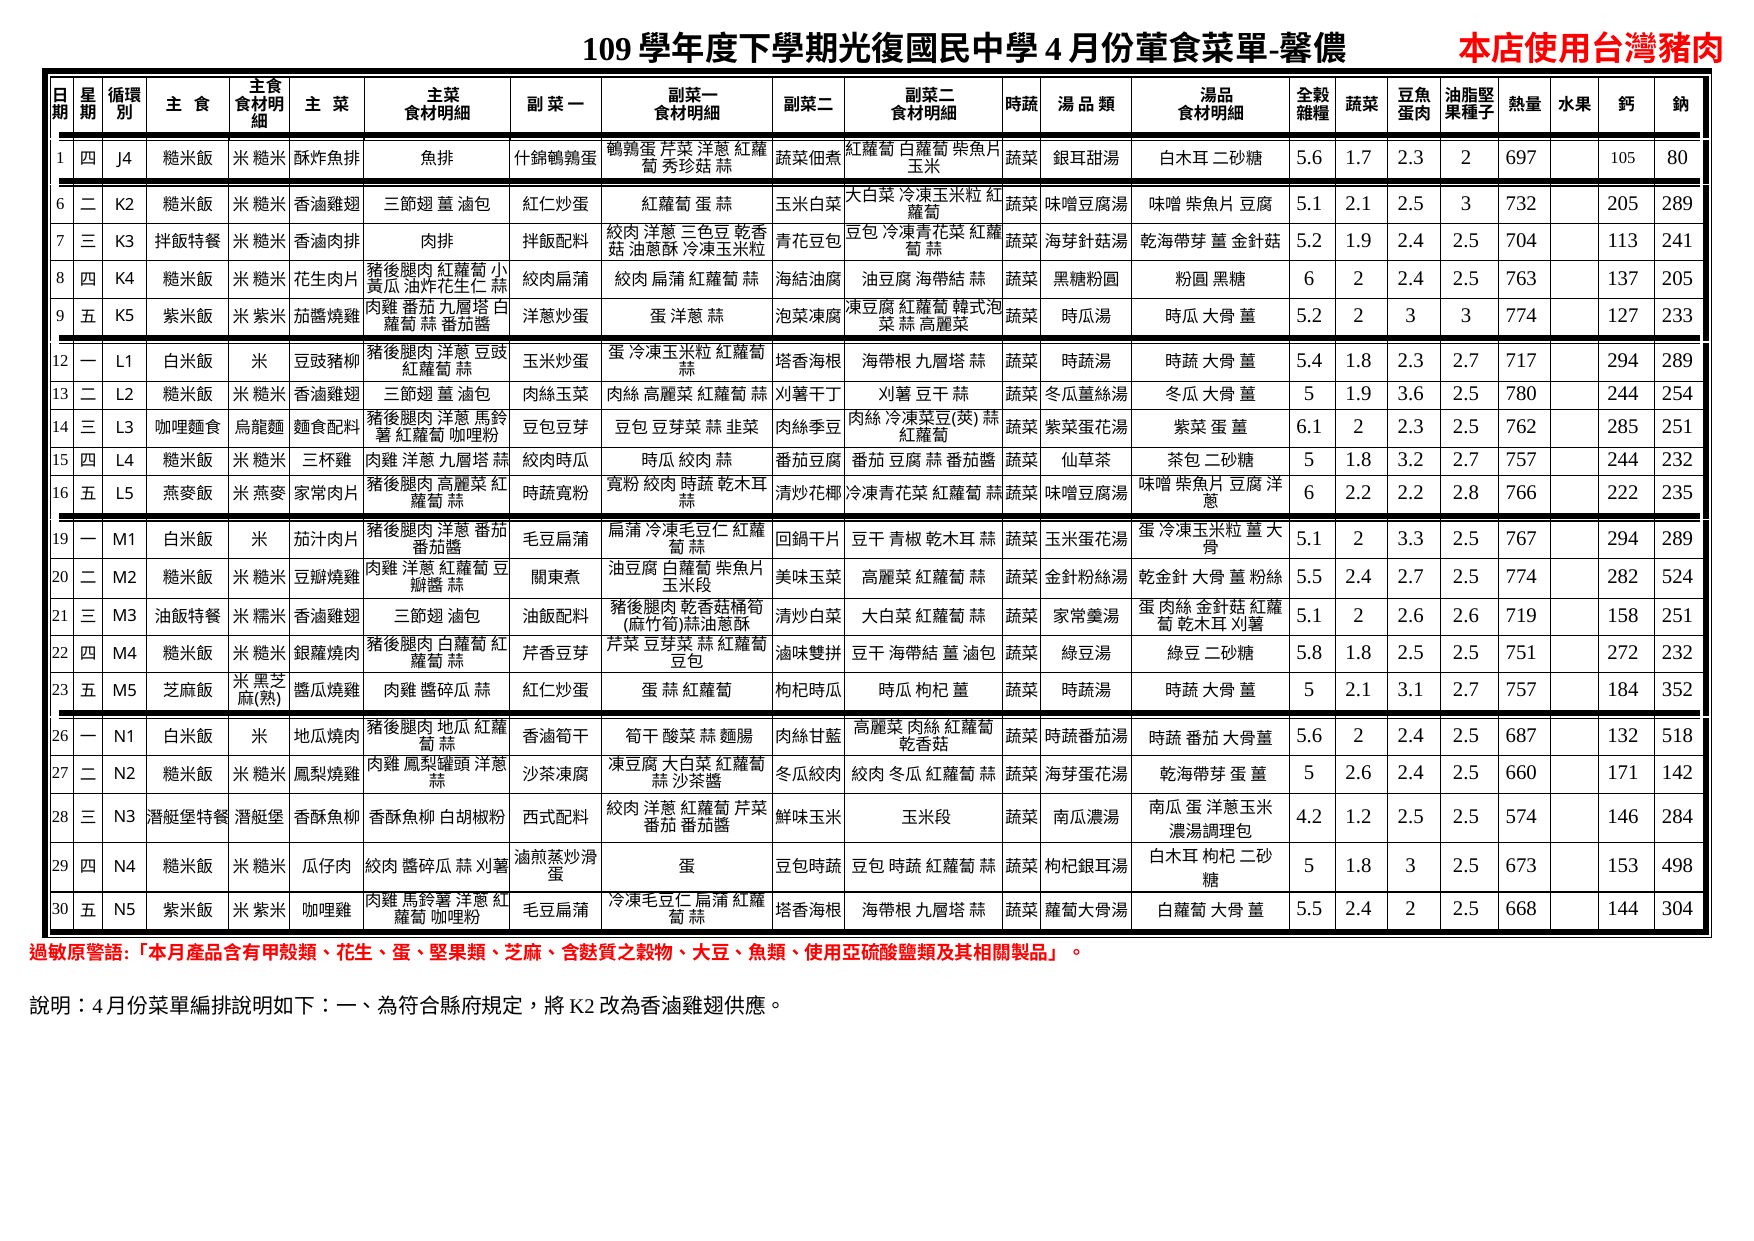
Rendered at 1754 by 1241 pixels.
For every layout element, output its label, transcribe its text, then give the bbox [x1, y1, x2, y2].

table_cell 5 [1290, 382, 1335, 409]
table_cell L1 [103, 344, 146, 381]
table_header 主食 食材明細 [230, 78, 289, 132]
text 說明：4月份菜單編排說明如下：一、為符合縣府規定，將K2改為香滷雞翅供應。 [29, 989, 1724, 1019]
table_cell 蘿蔔大骨湯 [1041, 893, 1131, 929]
table_cell 糙米飯 [147, 636, 228, 672]
table_cell 284 [1655, 794, 1703, 842]
table_cell 294 [1599, 522, 1654, 558]
table_cell 272 [1599, 636, 1654, 672]
table_header 星期 [74, 78, 102, 132]
table_cell 352 [1655, 673, 1703, 710]
table_cell 2.4 [1336, 559, 1387, 598]
table_cell 2.5 [1441, 843, 1498, 891]
table_cell 大白菜 紅蘿蔔 蒜 [845, 599, 1002, 635]
table_cell 粉圓 黑糖 [1132, 261, 1289, 298]
table_cell 毛豆扁蒲 [510, 522, 601, 558]
table_header 水果 [1551, 78, 1598, 132]
table_cell 2.3 [1388, 344, 1440, 381]
table_cell 枸杞時瓜 [773, 673, 844, 710]
table_cell 1.2 [1336, 794, 1387, 842]
table_cell [1551, 843, 1598, 891]
table_cell 3 [1441, 299, 1498, 335]
table_cell 3 [1388, 299, 1440, 335]
table_cell [1551, 382, 1598, 409]
table_cell 1.9 [1336, 382, 1387, 409]
table_cell 高麗菜 肉絲 紅蘿蔔 乾香菇 [845, 719, 1002, 755]
table_cell [1551, 673, 1598, 710]
table_cell 玉米段 [845, 794, 1002, 842]
table_cell 304 [1655, 893, 1703, 929]
table_cell [1551, 261, 1598, 298]
table_cell M4 [103, 636, 146, 672]
table_cell 豬後腿肉 乾香菇桶筍(麻竹筍)蒜油蔥酥 [602, 599, 772, 635]
table_cell 1.8 [1336, 843, 1387, 891]
table_cell 660 [1499, 756, 1550, 793]
table_cell 白米飯 [147, 344, 228, 381]
table_cell 244 [1599, 448, 1654, 475]
table_cell 2.4 [1336, 893, 1387, 929]
table_cell 2 [1336, 261, 1387, 298]
table_cell 綠豆 二砂糖 [1132, 636, 1289, 672]
table_cell 油豆腐 海帶結 蒜 [845, 261, 1002, 298]
table_cell 時瓜 枸杞 薑 [845, 673, 1002, 710]
table_cell 2.5 [1441, 261, 1498, 298]
table_cell 233 [1655, 299, 1703, 335]
table_cell 2.1 [1336, 673, 1387, 710]
table_cell 14 [51, 410, 73, 447]
table_cell 蔬菜 [1003, 261, 1040, 298]
table_cell 米 紫米 [229, 299, 289, 335]
table_cell 132 [1599, 719, 1654, 755]
table_cell 蛋 洋蔥 蒜 [602, 299, 772, 335]
table_cell 茶包 二砂糖 [1132, 448, 1289, 475]
table_cell 刈薯 豆干 蒜 [845, 382, 1002, 409]
table_cell 766 [1499, 476, 1550, 512]
table_cell 四 [74, 261, 102, 298]
table_cell [1551, 719, 1598, 755]
table_cell 184 [1599, 673, 1654, 710]
table_cell 一 [74, 719, 102, 755]
table_cell 20 [51, 559, 73, 598]
table_cell 2 [1441, 141, 1498, 177]
table_cell [1551, 224, 1598, 260]
table_cell 719 [1499, 599, 1550, 635]
table_cell 244 [1599, 382, 1654, 409]
table_cell 枸杞銀耳湯 [1041, 843, 1131, 891]
table_cell 玉米白菜 [773, 187, 844, 223]
table_cell 235 [1655, 476, 1703, 512]
table_cell 4.2 [1290, 794, 1335, 842]
table_cell 2.5 [1388, 187, 1440, 223]
table_cell 751 [1499, 636, 1550, 672]
table_cell 滷煎蒸炒滑蛋 [510, 843, 601, 891]
table_cell [1551, 636, 1598, 672]
table_cell 米 黑芝麻(熟) [229, 673, 289, 710]
table_cell N3 [103, 794, 146, 842]
table_cell 二 [74, 382, 102, 409]
table_cell 704 [1499, 224, 1550, 260]
table_cell 魚排 [364, 141, 509, 177]
table_cell 香滷雞翅 [290, 382, 363, 409]
table_cell 米 糙米 [229, 843, 289, 891]
table_cell 番茄豆腐 [773, 448, 844, 475]
table_cell 紅仁炒蛋 [510, 673, 601, 710]
table_cell 三節翅 薑 滷包 [364, 382, 509, 409]
table_cell 2.5 [1441, 559, 1498, 598]
table_cell 時蔬 大骨 薑 [1132, 673, 1289, 710]
table_cell 紅蘿蔔 白蘿蔔 柴魚片 玉米 [845, 141, 1002, 177]
table_cell 咖哩雞 [290, 893, 363, 929]
table_cell 2 [1336, 599, 1387, 635]
table_cell K3 [103, 224, 146, 260]
table_cell 花生肉片 [290, 261, 363, 298]
table_cell N5 [103, 893, 146, 929]
table_cell 蔬菜 [1003, 599, 1040, 635]
table_cell 海帶根 九層塔 蒜 [845, 344, 1002, 381]
table_cell J4 [103, 141, 146, 177]
table_cell 205 [1655, 261, 1703, 298]
table_cell 肉絲 冷凍菜豆(莢) 蒜 紅蘿蔔 [845, 410, 1002, 447]
table_cell 5.6 [1290, 141, 1335, 177]
table_cell [1551, 187, 1598, 223]
table_cell 1.8 [1336, 636, 1387, 672]
table_cell 玉米蛋花湯 [1041, 522, 1131, 558]
table_cell 米 糙米 [229, 224, 289, 260]
table_cell 大白菜 冷凍玉米粒 紅蘿蔔 [845, 187, 1002, 223]
table_cell 回鍋干片 [773, 522, 844, 558]
table_cell 冬瓜 大骨 薑 [1132, 382, 1289, 409]
table_header 蔬菜 [1336, 78, 1387, 132]
table_cell 2.8 [1441, 476, 1498, 512]
table_cell 鮮味玉米 [773, 794, 844, 842]
table_cell 153 [1599, 843, 1654, 891]
table_cell 肉雞 醬碎瓜 蒜 [364, 673, 509, 710]
table_cell 2.5 [1441, 719, 1498, 755]
table_cell 肉雞 馬鈴薯 洋蔥 紅蘿蔔 咖哩粉 [364, 893, 509, 929]
table_cell 清炒白菜 [773, 599, 844, 635]
table_cell 668 [1499, 893, 1550, 929]
table_cell 232 [1655, 448, 1703, 475]
table_cell 2.5 [1441, 756, 1498, 793]
table_cell 乾海帶芽 薑 金針菇 [1132, 224, 1289, 260]
table_cell M3 [103, 599, 146, 635]
table_cell 673 [1499, 843, 1550, 891]
table_cell 19 [48, 513, 73, 558]
table_cell 697 [1499, 141, 1550, 177]
table_cell 1.7 [1336, 141, 1387, 177]
table_cell 時瓜 大骨 薑 [1132, 299, 1289, 335]
table_cell 豆豉豬柳 [290, 344, 363, 381]
table_cell 時蔬湯 [1041, 673, 1131, 710]
table_cell 米 糙米 [229, 559, 289, 598]
table_cell 1.9 [1336, 224, 1387, 260]
table_cell 豬後腿肉 地瓜 紅蘿蔔 蒜 [364, 719, 509, 755]
table_cell 2.1 [1336, 187, 1387, 223]
table_cell 蔬菜 [1003, 141, 1040, 177]
table_cell 2.7 [1441, 344, 1498, 381]
table_cell 時蔬湯 [1041, 344, 1131, 381]
table_cell 米 燕麥 [229, 476, 289, 512]
table_cell 蔬菜 [1003, 794, 1040, 842]
table_cell 二 [74, 559, 102, 598]
table_cell 麵食配料 [290, 410, 363, 447]
table_cell [1551, 344, 1598, 381]
table_cell 豆包 時蔬 紅蘿蔔 蒜 [845, 843, 1002, 891]
table_cell 27 [51, 756, 73, 793]
table_cell 774 [1499, 299, 1550, 335]
table_cell 味噌 柴魚片 豆腐 洋蔥 [1132, 476, 1289, 512]
table_cell 冬瓜絞肉 [773, 756, 844, 793]
table_cell 2.4 [1388, 261, 1440, 298]
table_header 湯品 食材明細 [1132, 78, 1289, 132]
table_cell 2 [1388, 893, 1440, 929]
table_cell 251 [1655, 410, 1703, 447]
table_cell 海芽針菇湯 [1041, 224, 1131, 260]
table_cell 5.5 [1290, 893, 1335, 929]
table_cell 5.1 [1290, 522, 1335, 558]
table_cell 3.6 [1388, 382, 1440, 409]
table_cell 2.7 [1441, 448, 1498, 475]
table_cell 1 [48, 132, 73, 177]
table_cell 3 [1388, 843, 1440, 891]
table_header 日期 [51, 78, 73, 132]
table_cell 糙米飯 [147, 261, 228, 298]
table_cell 肉雞 洋蔥 紅蘿蔔 豆瓣醬 蒜 [364, 559, 509, 598]
table_cell 3.2 [1388, 448, 1440, 475]
table_cell 498 [1655, 843, 1703, 891]
table_cell 蔬菜 [1003, 756, 1040, 793]
table_cell 家常肉片 [290, 476, 363, 512]
table_cell 2.5 [1388, 794, 1440, 842]
table_cell 香滷筍干 [510, 719, 601, 755]
table_cell 潛艇堡 [229, 794, 289, 842]
table_cell 絞肉 洋蔥 紅蘿蔔 芹菜 番茄 番茄醬 [602, 794, 772, 842]
table_cell 2.6 [1336, 756, 1387, 793]
table_cell 香酥魚柳 白胡椒粉 [364, 794, 509, 842]
table_cell 糙米飯 [147, 756, 228, 793]
table_cell L3 [103, 410, 146, 447]
table_cell 白米飯 [147, 522, 228, 558]
table_cell 米 糙米 [229, 756, 289, 793]
table_cell 醬瓜燒雞 [290, 673, 363, 710]
table_cell [1551, 893, 1598, 929]
table_cell 2.5 [1441, 794, 1498, 842]
table_cell 海帶根 九層塔 蒜 [845, 893, 1002, 929]
table_cell 2.2 [1388, 476, 1440, 512]
table_cell 三節翅 薑 滷包 [364, 187, 509, 223]
table_cell 2.7 [1388, 559, 1440, 598]
table_cell N1 [103, 719, 146, 755]
table_cell 拌飯特餐 [147, 224, 228, 260]
table_header 循環別 [103, 78, 146, 132]
table_cell 紫菜 蛋 薑 [1132, 410, 1289, 447]
table_cell L4 [103, 448, 146, 475]
table_cell 80 [1655, 132, 1707, 177]
table_cell 茄汁肉片 [290, 522, 363, 558]
table_cell 刈薯干丁 [773, 382, 844, 409]
table_cell 三 [74, 224, 102, 260]
table_cell [1551, 476, 1598, 512]
table_cell 肉絲甘藍 [773, 719, 844, 755]
table_cell 米 糙米 [229, 141, 289, 177]
table_cell 冷凍毛豆仁 扁蒲 紅蘿蔔 蒜 [602, 893, 772, 929]
table_cell 762 [1499, 410, 1550, 447]
table_cell 時蔬寬粉 [510, 476, 601, 512]
table_cell 780 [1499, 382, 1550, 409]
table_cell 紅蘿蔔 蛋 蒜 [602, 187, 772, 223]
table_cell 仙草茶 [1041, 448, 1131, 475]
table_cell 米 [229, 344, 289, 381]
table_cell 5 [1290, 843, 1335, 891]
table_cell [1551, 559, 1598, 598]
table_cell [1551, 599, 1598, 635]
table_cell 絞肉 扁蒲 紅蘿蔔 蒜 [602, 261, 772, 298]
table_cell 137 [1599, 261, 1654, 298]
table_cell 113 [1599, 224, 1654, 260]
table_cell 高麗菜 紅蘿蔔 蒜 [845, 559, 1002, 598]
table_cell 289 [1655, 513, 1707, 558]
table_cell 白木耳 枸杞 二砂糖 [1132, 843, 1289, 891]
table_cell 紫米飯 [147, 299, 228, 335]
table_header 全榖 雜糧 [1290, 78, 1335, 132]
table_cell 糙米飯 [147, 187, 228, 223]
table_cell 3.3 [1388, 522, 1440, 558]
table_cell 什錦鵪鶉蛋 [510, 141, 601, 177]
table_cell 糙米飯 [147, 382, 228, 409]
table_header 主 菜 [290, 78, 364, 132]
table_cell 5 [1290, 756, 1335, 793]
table_cell 油豆腐 白蘿蔔 柴魚片 玉米段 [602, 559, 772, 598]
table_cell 757 [1499, 448, 1550, 475]
table_cell 蛋 肉絲 金針菇 紅蘿蔔 乾木耳 刈薯 [1132, 599, 1289, 635]
table_cell 味噌豆腐湯 [1041, 476, 1131, 512]
table_cell 26 [48, 710, 73, 755]
table_cell 糙米飯 [147, 141, 228, 177]
table_cell 289 [1655, 335, 1707, 381]
table_cell 蔬菜 [1003, 843, 1040, 891]
table_cell 糙米飯 [147, 559, 228, 598]
table_cell 5.2 [1290, 224, 1335, 260]
table_cell 潛艇堡特餐 [147, 794, 228, 842]
table_cell [1551, 410, 1598, 447]
table_cell 三杯雞 [290, 448, 363, 475]
table_cell 2 [1336, 522, 1387, 558]
table_cell 拌飯配料 [510, 224, 601, 260]
table_cell 5.2 [1290, 299, 1335, 335]
table_cell 米 糙米 [229, 448, 289, 475]
table_cell 5.4 [1290, 344, 1335, 381]
table_cell [1551, 522, 1598, 558]
table_cell 1.8 [1336, 344, 1387, 381]
table_cell 豆包 冷凍青花菜 紅蘿蔔 蒜 [845, 224, 1002, 260]
table_cell 西式配料 [510, 794, 601, 842]
table_cell 滷味雙拼 [773, 636, 844, 672]
table_cell 蔬菜 [1003, 187, 1040, 223]
table_cell 6 [1290, 261, 1335, 298]
table_cell 2.6 [1388, 599, 1440, 635]
table_header 主菜 食材明細 [365, 78, 510, 132]
table_cell 絞肉 冬瓜 紅蘿蔔 蒜 [845, 756, 1002, 793]
table_cell 米 糯米 [229, 599, 289, 635]
table_cell 6 [48, 178, 73, 223]
table_cell 蔬菜 [1003, 448, 1040, 475]
table_header 副菜一 食材明細 [602, 78, 772, 132]
table_cell 15 [51, 448, 73, 475]
table_cell 三節翅 滷包 [364, 599, 509, 635]
table_cell 豆包時蔬 [773, 843, 844, 891]
table_cell 南瓜 蛋 洋蔥玉米濃湯調理包 [1132, 794, 1289, 842]
table_cell 米 糙米 [229, 636, 289, 672]
table_cell 冷凍青花菜 紅蘿蔔 蒜 [845, 476, 1002, 512]
table_cell 白木耳 二砂糖 [1132, 141, 1289, 177]
table_cell 142 [1655, 756, 1703, 793]
table_cell 蔬菜 [1003, 893, 1040, 929]
table_cell 泡菜凍腐 [773, 299, 844, 335]
table_cell 肉絲季豆 [773, 410, 844, 447]
table_cell 1.8 [1336, 448, 1387, 475]
table_cell 絞肉時瓜 [510, 448, 601, 475]
table_cell 味噌 柴魚片 豆腐 [1132, 187, 1289, 223]
table_cell 146 [1599, 794, 1654, 842]
table_header 鈉 [1655, 78, 1703, 132]
text 109學年度下學期光復國民中學4月份葷食菜單-馨儂 本店使用台灣豬肉 [29, 29, 1724, 68]
table_cell 732 [1499, 187, 1550, 223]
table_cell 2 [1336, 719, 1387, 755]
table_cell 蛋 蒜 紅蘿蔔 [602, 673, 772, 710]
table_cell 763 [1499, 261, 1550, 298]
table_cell L2 [103, 382, 146, 409]
table_cell 糙米飯 [147, 843, 228, 891]
table_cell 筍干 酸菜 蒜 麵腸 [602, 719, 772, 755]
table_cell 絞肉 洋蔥 三色豆 乾香菇 油蔥酥 冷凍玉米粒 [602, 224, 772, 260]
table_cell 肉絲玉菜 [510, 382, 601, 409]
table_cell 白米飯 [147, 719, 228, 755]
table_cell 2.7 [1441, 673, 1498, 710]
table_cell 時蔬 番茄 大骨薑 [1132, 719, 1289, 755]
table_cell 127 [1599, 299, 1654, 335]
table_cell 蔬菜 [1003, 224, 1040, 260]
table_cell 豬後腿肉 高麗菜 紅蘿蔔 蒜 [364, 476, 509, 512]
table_cell 2.5 [1388, 636, 1440, 672]
table_cell 油飯特餐 [147, 599, 228, 635]
table_cell 乾海帶芽 蛋 薑 [1132, 756, 1289, 793]
table_header 鈣 [1599, 78, 1654, 132]
table_cell 豬後腿肉 白蘿蔔 紅蘿蔔 蒜 [364, 636, 509, 672]
table_cell 774 [1499, 559, 1550, 598]
table_cell 白蘿蔔 大骨 薑 [1132, 893, 1289, 929]
table_cell 烏龍麵 [229, 410, 289, 447]
table_cell [1551, 794, 1598, 842]
table_cell 蔬菜 [1003, 410, 1040, 447]
table_cell 清炒花椰 [773, 476, 844, 512]
table_header 油脂堅果種子 [1441, 78, 1498, 132]
table_cell 5.5 [1290, 559, 1335, 598]
table_header 主 食 [147, 78, 229, 132]
table_cell K5 [103, 299, 146, 335]
table_cell 5.1 [1290, 187, 1335, 223]
table_cell 2 [1336, 299, 1387, 335]
table_cell 254 [1655, 382, 1703, 409]
table_cell 29 [51, 843, 73, 891]
table_cell 冬瓜薑絲湯 [1041, 382, 1131, 409]
table_cell 扁蒲 冷凍毛豆仁 紅蘿蔔 蒜 [602, 522, 772, 558]
table_cell 171 [1599, 756, 1654, 793]
table_header 時蔬 [1003, 78, 1040, 132]
table_cell 蛋 [602, 843, 772, 891]
table_cell 518 [1655, 710, 1707, 755]
table_cell [1551, 299, 1598, 335]
table_cell 銀耳甜湯 [1041, 141, 1131, 177]
table_cell 塔香海根 [773, 344, 844, 381]
table_cell 蔬菜 [1003, 299, 1040, 335]
table_cell 米 [229, 522, 289, 558]
table_cell 酥炸魚排 [290, 141, 363, 177]
table_cell 豬後腿肉 洋蔥 番茄 番茄醬 [364, 522, 509, 558]
table_cell 香滷雞翅 [290, 599, 363, 635]
table_cell 紫菜蛋花湯 [1041, 410, 1131, 447]
table_cell 關東煮 [510, 559, 601, 598]
table_cell 香酥魚柳 [290, 794, 363, 842]
table_cell 塔香海根 [773, 893, 844, 929]
table_cell 青花豆包 [773, 224, 844, 260]
table_cell 芹香豆芽 [510, 636, 601, 672]
table_cell 717 [1499, 344, 1550, 381]
table_cell 家常羹湯 [1041, 599, 1131, 635]
table_cell 凍豆腐 紅蘿蔔 韓式泡菜 蒜 高麗菜 [845, 299, 1002, 335]
table_cell 一 [74, 344, 102, 381]
table_cell N2 [103, 756, 146, 793]
table_cell 乾金針 大骨 薑 粉絲 [1132, 559, 1289, 598]
table_cell 2.5 [1441, 893, 1498, 929]
table_cell 時瓜 絞肉 蒜 [602, 448, 772, 475]
table_cell 肉雞 番茄 九層塔 白蘿蔔 蒜 番茄醬 [364, 299, 509, 335]
table_cell 2.4 [1388, 719, 1440, 755]
table_cell 21 [51, 599, 73, 635]
table_cell 香滷雞翅 [290, 187, 363, 223]
table_cell 鵪鶉蛋 芹菜 洋蔥 紅蘿蔔 秀珍菇 蒜 [602, 141, 772, 177]
table_cell 毛豆扁蒲 [510, 893, 601, 929]
table_header 副菜二 [773, 78, 844, 132]
table_cell K4 [103, 261, 146, 298]
table_cell 16 [51, 476, 73, 512]
table_header 熱量 [1499, 78, 1550, 132]
table_cell [1551, 448, 1598, 475]
table_cell 2.4 [1388, 756, 1440, 793]
table_cell M1 [103, 522, 146, 558]
table_cell 5.6 [1290, 719, 1335, 755]
table_cell 241 [1655, 224, 1703, 260]
table_cell 美味玉菜 [773, 559, 844, 598]
table_header 副 菜 一 [511, 78, 601, 132]
table_cell N4 [103, 843, 146, 891]
table_cell 2.5 [1441, 410, 1498, 447]
table_cell 沙茶凍腐 [510, 756, 601, 793]
table_cell 三 [74, 599, 102, 635]
table_cell M2 [103, 559, 146, 598]
table_cell 2.2 [1336, 476, 1387, 512]
table_cell 232 [1655, 636, 1703, 672]
table_cell 地瓜燒肉 [290, 719, 363, 755]
table_cell 芹菜 豆芽菜 蒜 紅蘿蔔 豆包 [602, 636, 772, 672]
table_cell 海芽蛋花湯 [1041, 756, 1131, 793]
table_cell 105 [1599, 141, 1654, 177]
table_cell 13 [51, 382, 73, 409]
table_cell 四 [74, 448, 102, 475]
table_cell 黑糖粉圓 [1041, 261, 1131, 298]
table_cell 蔬菜 [1003, 522, 1040, 558]
table_cell 3 [1441, 187, 1498, 223]
table_cell 玉米炒蛋 [510, 344, 601, 381]
table_cell 鳳梨燒雞 [290, 756, 363, 793]
table_cell 豆包豆芽 [510, 410, 601, 447]
table_cell 5 [1290, 448, 1335, 475]
table_cell 蔬菜 [1003, 559, 1040, 598]
table_cell [1551, 141, 1598, 177]
table_cell 蛋 冷凍玉米粒 薑 大骨 [1132, 522, 1289, 558]
table_cell 凍豆腐 大白菜 紅蘿蔔蒜 沙茶醬 [602, 756, 772, 793]
table_cell 205 [1599, 187, 1654, 223]
table_cell 時瓜湯 [1041, 299, 1131, 335]
table_cell 燕麥飯 [147, 476, 228, 512]
table_cell 二 [74, 187, 102, 223]
table_cell 蔬菜 [1003, 719, 1040, 755]
table_cell 洋蔥炒蛋 [510, 299, 601, 335]
table_cell 肉雞 鳳梨罐頭 洋蔥 蒜 [364, 756, 509, 793]
table_cell 豆包 豆芽菜 蒜 韭菜 [602, 410, 772, 447]
table_cell 158 [1599, 599, 1654, 635]
table_cell 米 糙米 [229, 261, 289, 298]
table_cell [1551, 756, 1598, 793]
table_cell 肉排 [364, 224, 509, 260]
table_header 豆魚 蛋肉 [1388, 78, 1440, 132]
table_cell 油飯配料 [510, 599, 601, 635]
table_cell 豆瓣燒雞 [290, 559, 363, 598]
table_cell 五 [74, 673, 102, 710]
table_cell 米 糙米 [229, 187, 289, 223]
table_cell 294 [1599, 344, 1654, 381]
table_cell 3.1 [1388, 673, 1440, 710]
table_header 副菜二 食材明細 [845, 78, 1002, 132]
table_cell 五 [74, 299, 102, 335]
table_cell 香滷肉排 [290, 224, 363, 260]
table_cell 285 [1599, 410, 1654, 447]
table_cell 5.1 [1290, 599, 1335, 635]
table_cell 9 [51, 299, 73, 335]
table_cell 8 [51, 261, 73, 298]
table_cell 金針粉絲湯 [1041, 559, 1131, 598]
table_cell 2.5 [1441, 224, 1498, 260]
table_cell 2.5 [1441, 382, 1498, 409]
table_cell 四 [74, 141, 102, 177]
table_cell 肉絲 高麗菜 紅蘿蔔 蒜 [602, 382, 772, 409]
table_cell 肉雞 洋蔥 九層塔 蒜 [364, 448, 509, 475]
text 過敏原警語:「本月產品含有甲殼類、花生、蛋、堅果類、芝麻、含麩質之穀物、大豆、魚類、使用亞硫酸鹽類及其相關製品」。 [1086, 938, 1724, 965]
table_cell 一 [74, 522, 102, 558]
table_cell 紅仁炒蛋 [510, 187, 601, 223]
table_cell 2.3 [1388, 410, 1440, 447]
table_cell 芝麻飯 [147, 673, 228, 710]
table_cell 251 [1655, 599, 1703, 635]
table_cell 蔬菜 [1003, 382, 1040, 409]
table_cell 5.8 [1290, 636, 1335, 672]
table_cell 四 [74, 636, 102, 672]
table_cell 豆干 青椒 乾木耳 蒜 [845, 522, 1002, 558]
table_cell 五 [74, 476, 102, 512]
table_cell 6 [1290, 476, 1335, 512]
table_cell 282 [1599, 559, 1654, 598]
table_cell 574 [1499, 794, 1550, 842]
table_cell 絞肉扁蒲 [510, 261, 601, 298]
table_cell 豬後腿肉 洋蔥 豆豉 紅蘿蔔 蒜 [364, 344, 509, 381]
table_header 湯 品 類 [1041, 78, 1131, 132]
table_cell 222 [1599, 476, 1654, 512]
table_cell 三 [74, 410, 102, 447]
table_cell 2.5 [1441, 636, 1498, 672]
table_cell 豬後腿肉 洋蔥 馬鈴薯 紅蘿蔔 咖哩粉 [364, 410, 509, 447]
table_cell 豆干 海帶結 薑 滷包 [845, 636, 1002, 672]
table_cell 2 [1336, 410, 1387, 447]
table_cell L5 [103, 476, 146, 512]
table_cell 豬後腿肉 紅蘿蔔 小黃瓜 油炸花生仁 蒜 [364, 261, 509, 298]
table_cell 23 [51, 673, 73, 710]
table_cell 四 [74, 843, 102, 891]
table_cell 2.3 [1388, 141, 1440, 177]
table_cell 2.4 [1388, 224, 1440, 260]
table_cell 茄醬燒雞 [290, 299, 363, 335]
table_cell 三 [74, 794, 102, 842]
table_cell K2 [103, 187, 146, 223]
table_cell M5 [103, 673, 146, 710]
table_cell 二 [74, 756, 102, 793]
table_cell 蔬菜 [1003, 344, 1040, 381]
table_cell 南瓜濃湯 [1041, 794, 1131, 842]
table_cell 28 [51, 794, 73, 842]
table_cell 瓜仔肉 [290, 843, 363, 891]
table_cell 海結油腐 [773, 261, 844, 298]
table_cell 咖哩麵食 [147, 410, 228, 447]
table_cell 米 糙米 [229, 382, 289, 409]
table_cell 紫米飯 [147, 893, 228, 929]
table_cell 味噌豆腐湯 [1041, 187, 1131, 223]
table_cell 五 [74, 893, 102, 929]
table_cell 2.5 [1441, 522, 1498, 558]
table_cell 寬粉 絞肉 時蔬 乾木耳 蒜 [602, 476, 772, 512]
table_cell 687 [1499, 719, 1550, 755]
table_cell 767 [1499, 522, 1550, 558]
table_cell 番茄 豆腐 蒜 番茄醬 [845, 448, 1002, 475]
table_cell 蔬菜 [1003, 476, 1040, 512]
table_cell 蛋 冷凍玉米粒 紅蘿蔔 蒜 [602, 344, 772, 381]
table_cell 7 [51, 224, 73, 260]
table_cell 蔬菜 [1003, 673, 1040, 710]
table_cell 757 [1499, 673, 1550, 710]
table_cell 12 [48, 335, 73, 381]
table_cell 綠豆湯 [1041, 636, 1131, 672]
table_cell 289 [1655, 178, 1707, 223]
table_cell 米 紫米 [229, 893, 289, 929]
table_cell 糙米飯 [147, 448, 228, 475]
table_cell 144 [1599, 893, 1654, 929]
table_cell 銀蘿燒肉 [290, 636, 363, 672]
table_cell 米 [229, 719, 289, 755]
table_cell 5 [1290, 673, 1335, 710]
table_cell 6.1 [1290, 410, 1335, 447]
table_cell 絞肉 醬碎瓜 蒜 刈薯 [364, 843, 509, 891]
table_cell 524 [1655, 559, 1703, 598]
table_cell 時蔬 大骨 薑 [1132, 344, 1289, 381]
table_cell 2.6 [1441, 599, 1498, 635]
table_cell 30 [51, 893, 73, 929]
table_cell 22 [51, 636, 73, 672]
table_cell 時蔬番茄湯 [1041, 719, 1131, 755]
table_cell 蔬菜佃煮 [773, 141, 844, 177]
table_cell 蔬菜 [1003, 636, 1040, 672]
